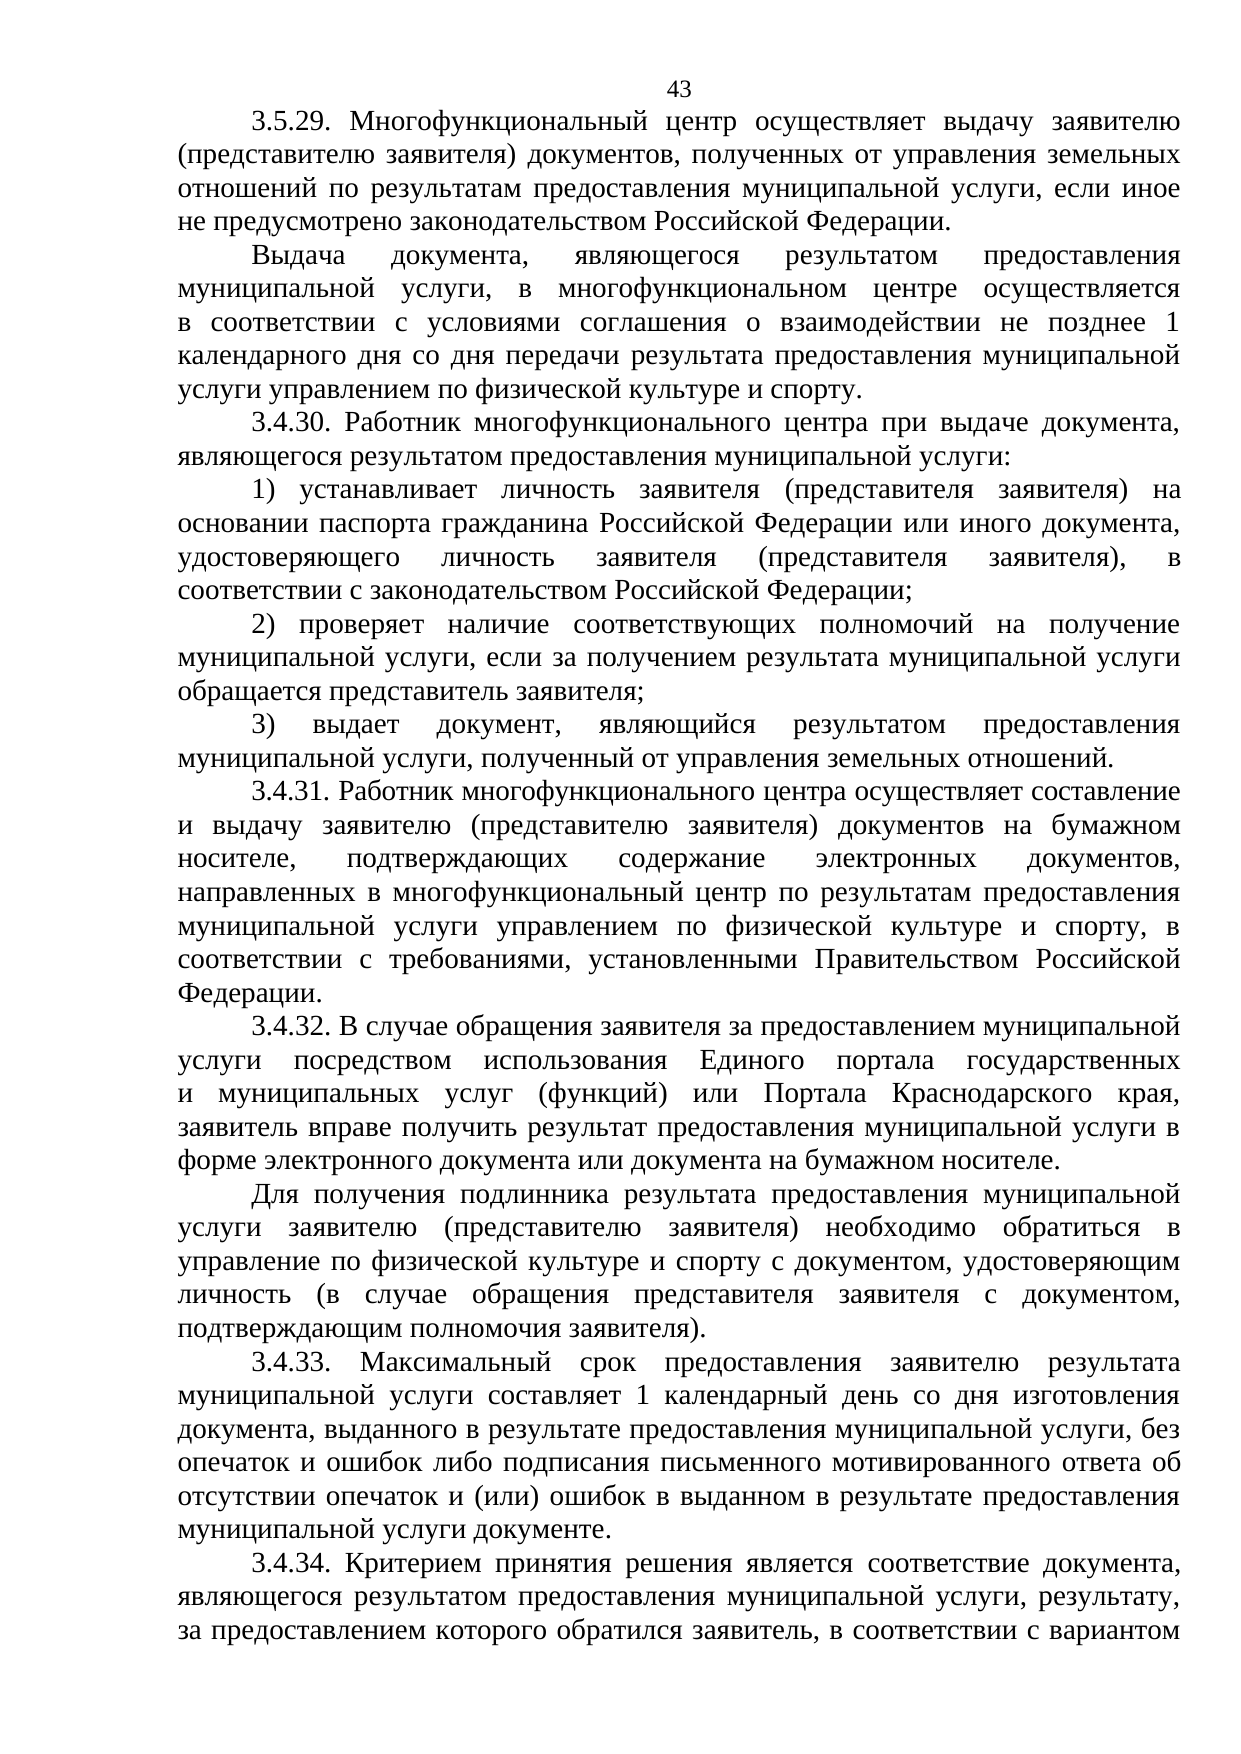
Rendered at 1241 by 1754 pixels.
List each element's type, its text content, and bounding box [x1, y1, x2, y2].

text 3.4.32. В случае обращения заявителя за предоставлением муниципальной услуги посредством использования Единого портала государственных и муниципальных услуг (функций) или Портала Краснодарского края, заявитель вправе получить результат предоставления муниципальной услуги в форме электронного документа или документа на бумажном носителе. [177, 1008, 1181, 1176]
text Выдача документа, являющегося результатом предоставления муниципальной услуги, в многофункциональном центре осуществляется в соответствии с условиями соглашения о взаимодействии не позднее 1 календарного дня со дня передачи результата предоставления муниципальной услуги управлением по физической культуре и спорту. [177, 237, 1181, 404]
text 3.5.29. Многофункциональный центр осуществляет выдачу заявителю (представителю заявителя) документов, полученных от управления земельных отношений по результатам предоставления муниципальной услуги, если иное не предусмотрено законодательством Российской Федерации. [177, 103, 1181, 237]
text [177, 1545, 1181, 1646]
text 3.4.31. Работник многофункционального центра осуществляет составление и выдачу заявителю (представителю заявителя) документов на бумажном носителе, подтверждающих содержание электронных документов, направленных в многофункциональный центр по результатам предоставления муниципальной услуги управлением по физической культуре и спорту, в соответствии с требованиями, установленными Правительством Российской Федерации. [177, 773, 1181, 1008]
text 3.4.33. Максимальный срок предоставления заявителю результата муниципальной услуги составляет 1 календарный день со дня изготовления документа, выданного в результате предоставления муниципальной услуги, без опечаток и ошибок либо подписания письменного мотивированного ответа об отсутствии опечаток и (или) ошибок в выданном в результате предоставления муниципальной услуги документе. [177, 1344, 1181, 1545]
text 2) проверяет наличие соответствующих полномочий на получение муниципальной услуги, если за получением результата муниципальной услуги обращается представитель заявителя; [177, 606, 1181, 706]
text Для получения подлинника результата предоставления муниципальной услуги заявителю (представителю заявителя) необходимо обратиться в управление по физической культуре и спорту с документом, удостоверяющим личность (в случае обращения представителя заявителя с документом, подтверждающим полномочия заявителя). [177, 1176, 1181, 1344]
text 3) выдает документ, являющийся результатом предоставления муниципальной услуги, полученный от управления земельных отношений. [177, 706, 1181, 773]
text 1) устанавливает личность заявителя (представителя заявителя) на основании паспорта гражданина Российской Федерации или иного документа, удостоверяющего личность заявителя (представителя заявителя), в соответствии с законодательством Российской Федерации; [177, 472, 1181, 606]
text 3.4.30. Работник многофункционального центра при выдаче документа, являющегося результатом предоставления муниципальной услуги: [177, 404, 1181, 472]
